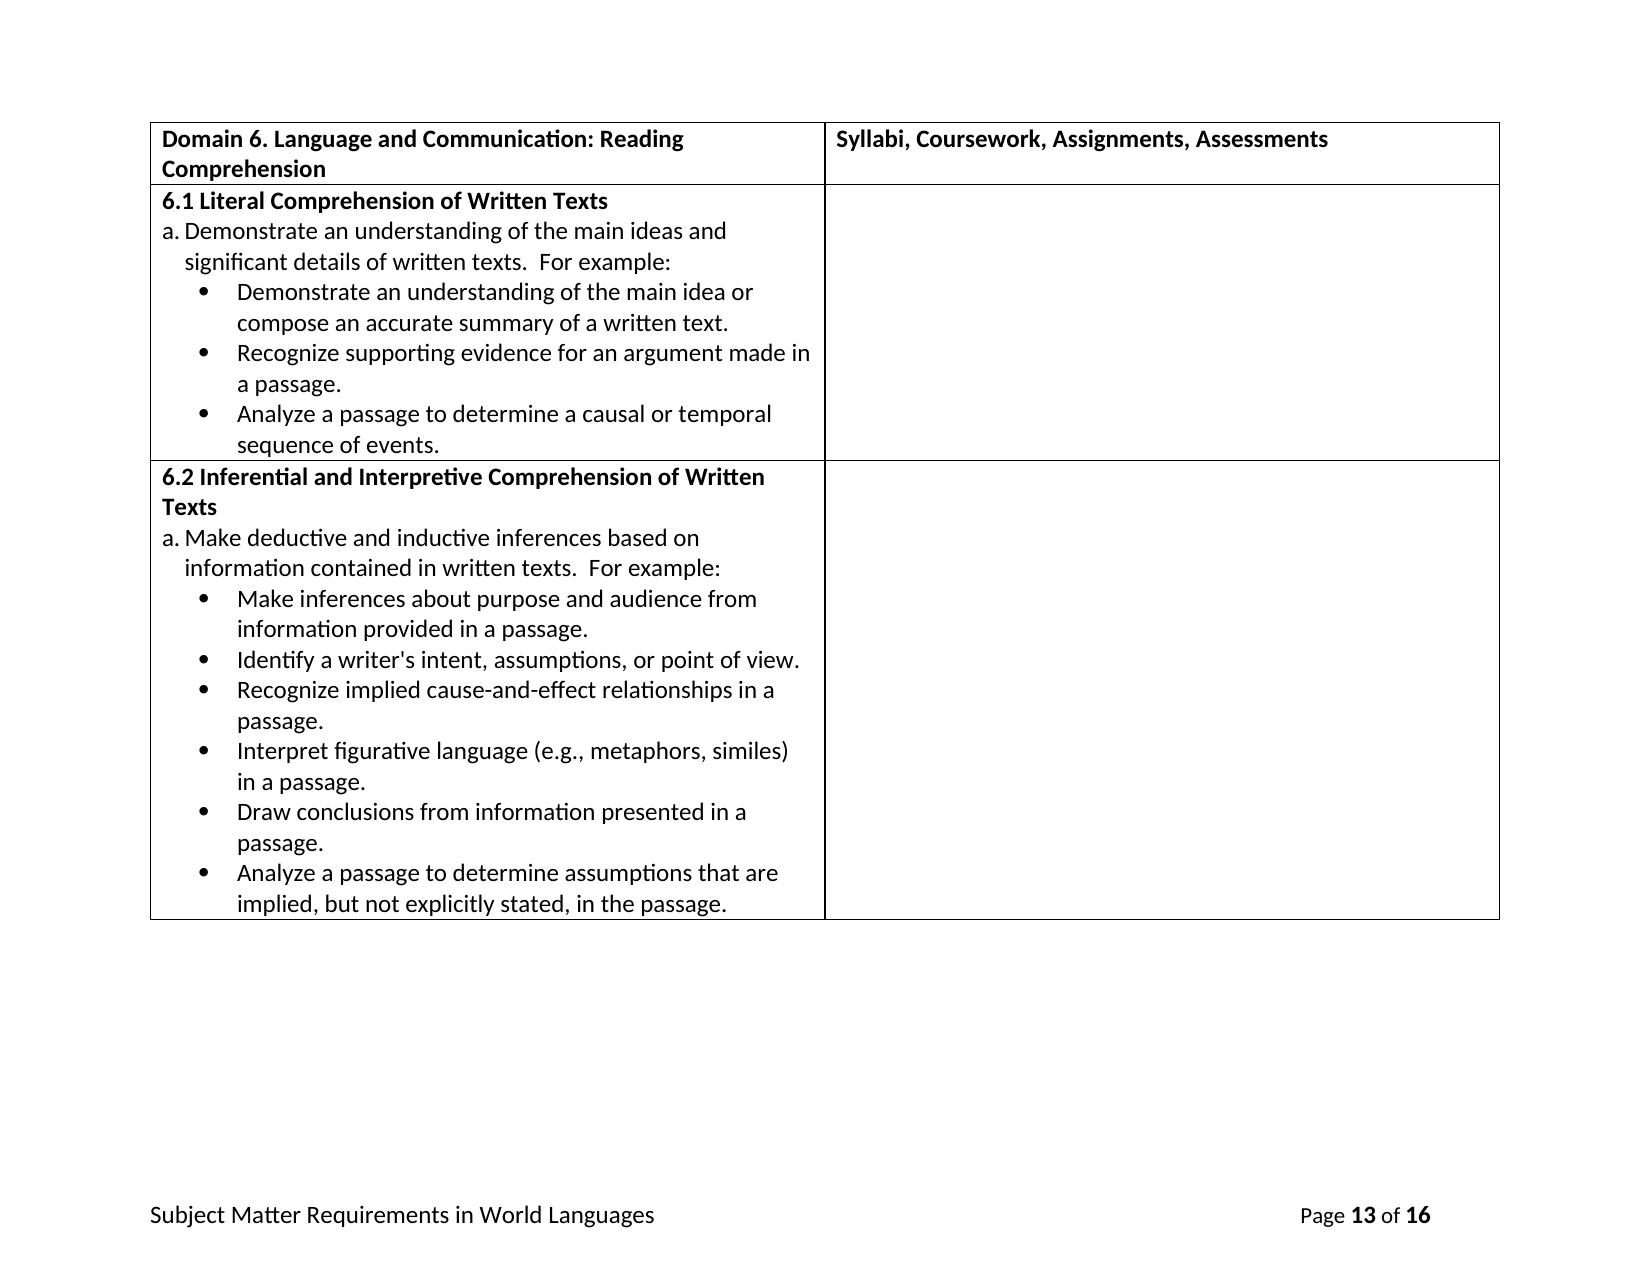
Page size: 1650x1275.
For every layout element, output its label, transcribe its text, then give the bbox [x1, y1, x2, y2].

table_header Domain 6. Language and Communication: Reading Comprehension [151, 123, 824, 184]
table_cell [826, 461, 1499, 918]
table_cell 6.2 Inferential and Interpretive Comprehension of Written Texts Make deductive and inductive inferences based on information contained in written texts. For example: Make inferences about purpose and audience from information provided in a passage. Identify a writer's intent, assumptions, or point of view. Recognize implied cause-and-effect relationships in a passage. Interpret figurative language (e.g., metaphors, similes) in a passage. Draw conclusions from information presented in a passage. Analyze a passage to determine assumptions that are implied, but not explicitly stated, in the passage. [151, 461, 824, 918]
table_cell 6.1 Literal Comprehension of Written Texts Demonstrate an understanding of the main ideas and significant details of written texts. For example: Demonstrate an understanding of the main idea or compose an accurate summary of a written text. Recognize supporting evidence for an argument made in a passage. Analyze a passage to determine a causal or temporal sequence of events. [151, 185, 824, 460]
table_header Syllabi, Coursework, Assignments, Assessments [826, 123, 1499, 184]
table_cell [826, 185, 1499, 460]
